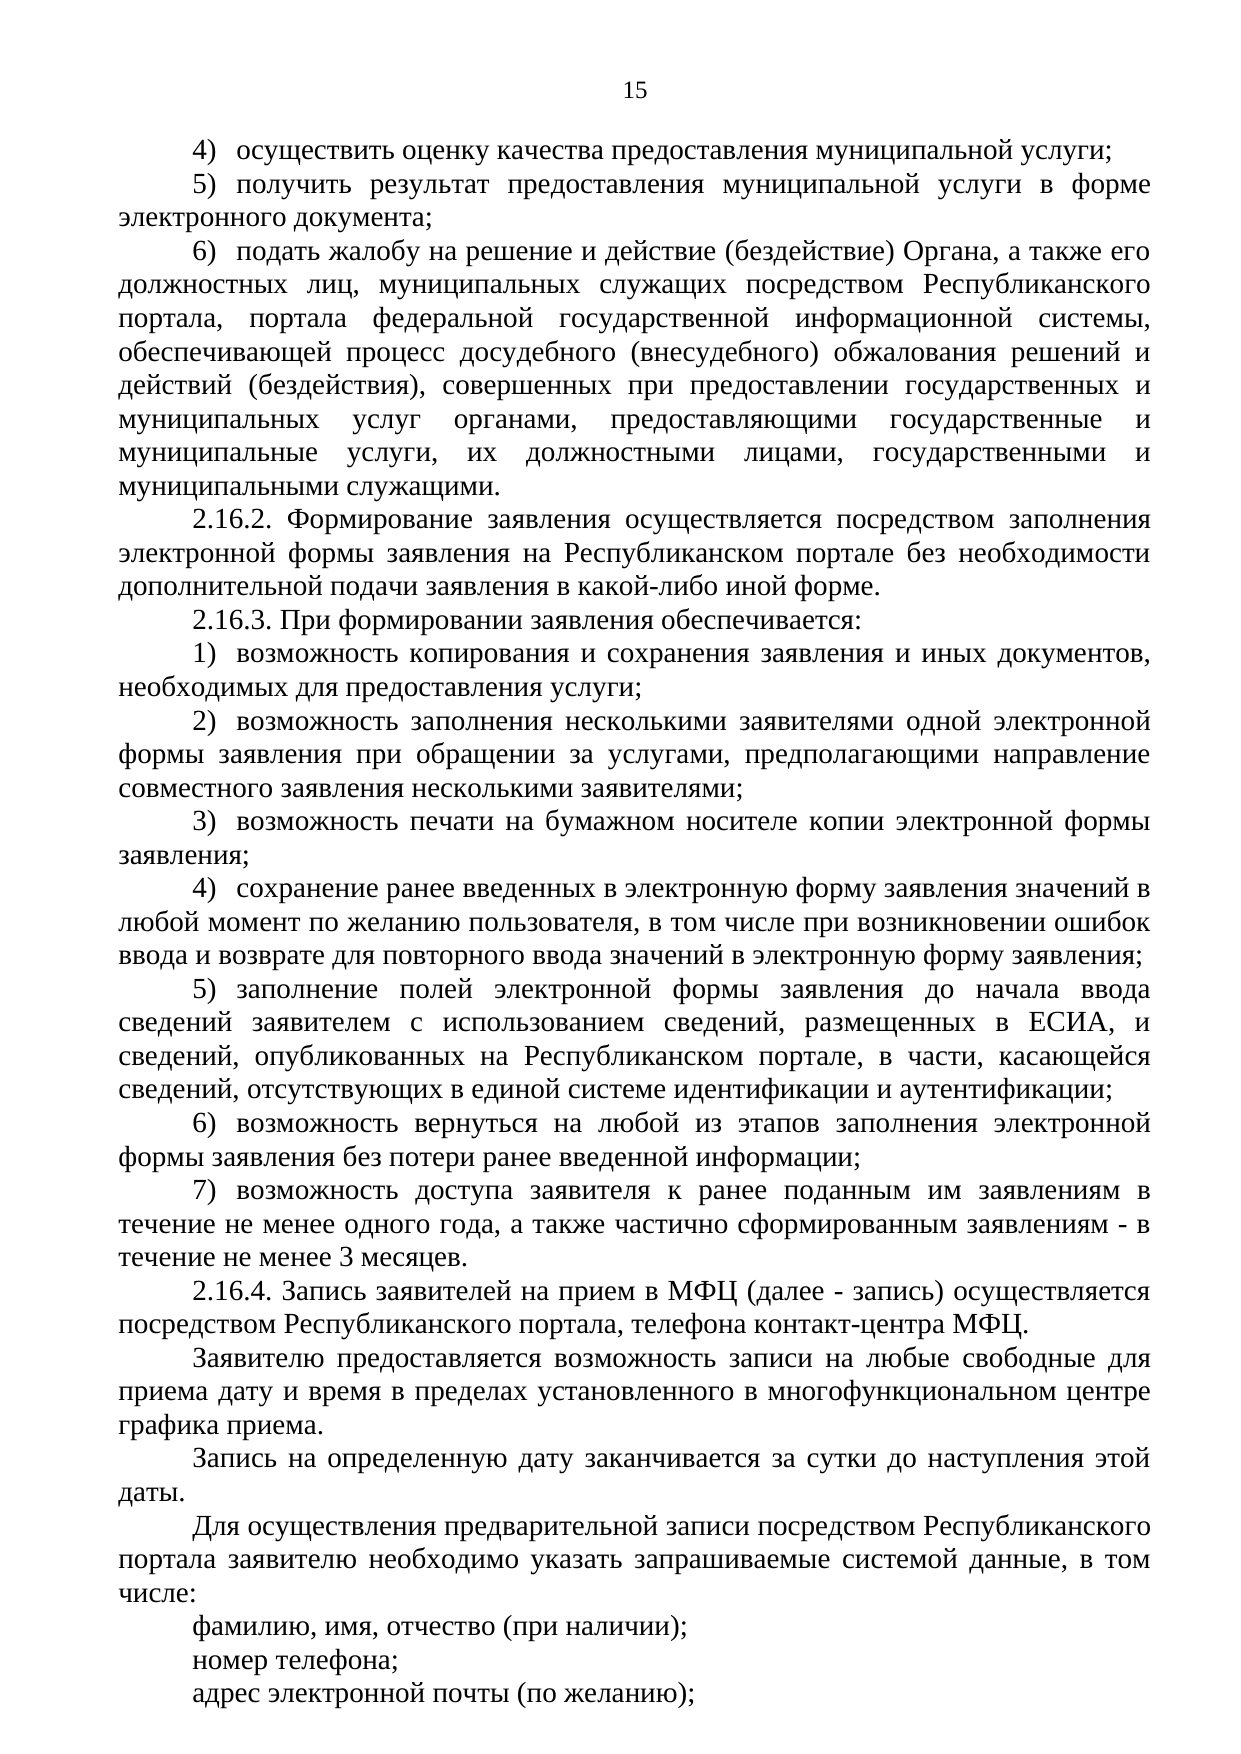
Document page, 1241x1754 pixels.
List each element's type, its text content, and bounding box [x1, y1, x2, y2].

text номер телефона; [118, 1642, 1152, 1675]
list возможность заполнения несколькими заявителями одной электронной формы заявления при обращении за услугами, предполагающими направление совместного заявления несколькими заявителями; [118, 703, 1152, 803]
list возможность печати на бумажном носителе копии электронной формы заявления; [118, 803, 1152, 870]
text Запись на определенную дату заканчивается за сутки до наступления этой даты. [118, 1441, 1152, 1508]
text 2.16.2. Формирование заявления осуществляется посредством заполнения электронной формы заявления на Республиканском портале без необходимости дополнительной подачи заявления в какой-либо иной форме. [118, 501, 1152, 602]
list заполнение полей электронной формы заявления до начала ввода сведений заявителем с использованием сведений, размещенных в ЕСИА, и сведений, опубликованных на Республиканском портале, в части, касающейся сведений, отсутствующих в единой системе идентификации и аутентификации; [118, 971, 1152, 1105]
list сохранение ранее введенных в электронную форму заявления значений в любой момент по желанию пользователя, в том числе при возникновении ошибок ввода и возврате для повторного ввода значений в электронную форму заявления; [118, 870, 1152, 971]
text фамилию, имя, отчество (при наличии); [118, 1608, 1152, 1642]
text адрес электронной почты (по желанию); [118, 1675, 1152, 1709]
text 2.16.4. Запись заявителей на прием в МФЦ (далее - запись) осуществляется посредством Республиканского портала, телефона контакт-центра МФЦ. [118, 1273, 1152, 1340]
list возможность доступа заявителя к ранее поданным им заявлениям в течение не менее одного года, а также частично сформированным заявлениям - в течение не менее 3 месяцев. [118, 1172, 1152, 1273]
list получить результат предоставления муниципальной услуги в форме электронного документа; [118, 166, 1152, 233]
text Для осуществления предварительной записи посредством Республиканского портала заявителю необходимо указать запрашиваемые системой данные, в том числе: [118, 1508, 1152, 1608]
list осуществить оценку качества предоставления муниципальной услуги; [118, 132, 1152, 166]
list возможность копирования и сохранения заявления и иных документов, необходимых для предоставления услуги; [118, 636, 1152, 703]
text Заявителю предоставляется возможность записи на любые свободные для приема дату и время в пределах установленного в многофункциональном центре графика приема. [118, 1340, 1152, 1441]
text 2.16.3. При формировании заявления обеспечивается: [118, 602, 1152, 636]
list возможность вернуться на любой из этапов заполнения электронной формы заявления без потери ранее введенной информации; [118, 1105, 1152, 1172]
list подать жалобу на решение и действие (бездействие) Органа, а также его должностных лиц, муниципальных служащих посредством Республиканского портала, портала федеральной государственной информационной системы, обеспечивающей процесс досудебного (внесудебного) обжалования решений и действий (бездействия), совершенных при предоставлении государственных и муниципальных услуг органами, предоставляющими государственные и муниципальные услуги, их должностными лицами, государственными и муниципальными служащими. [118, 233, 1152, 501]
